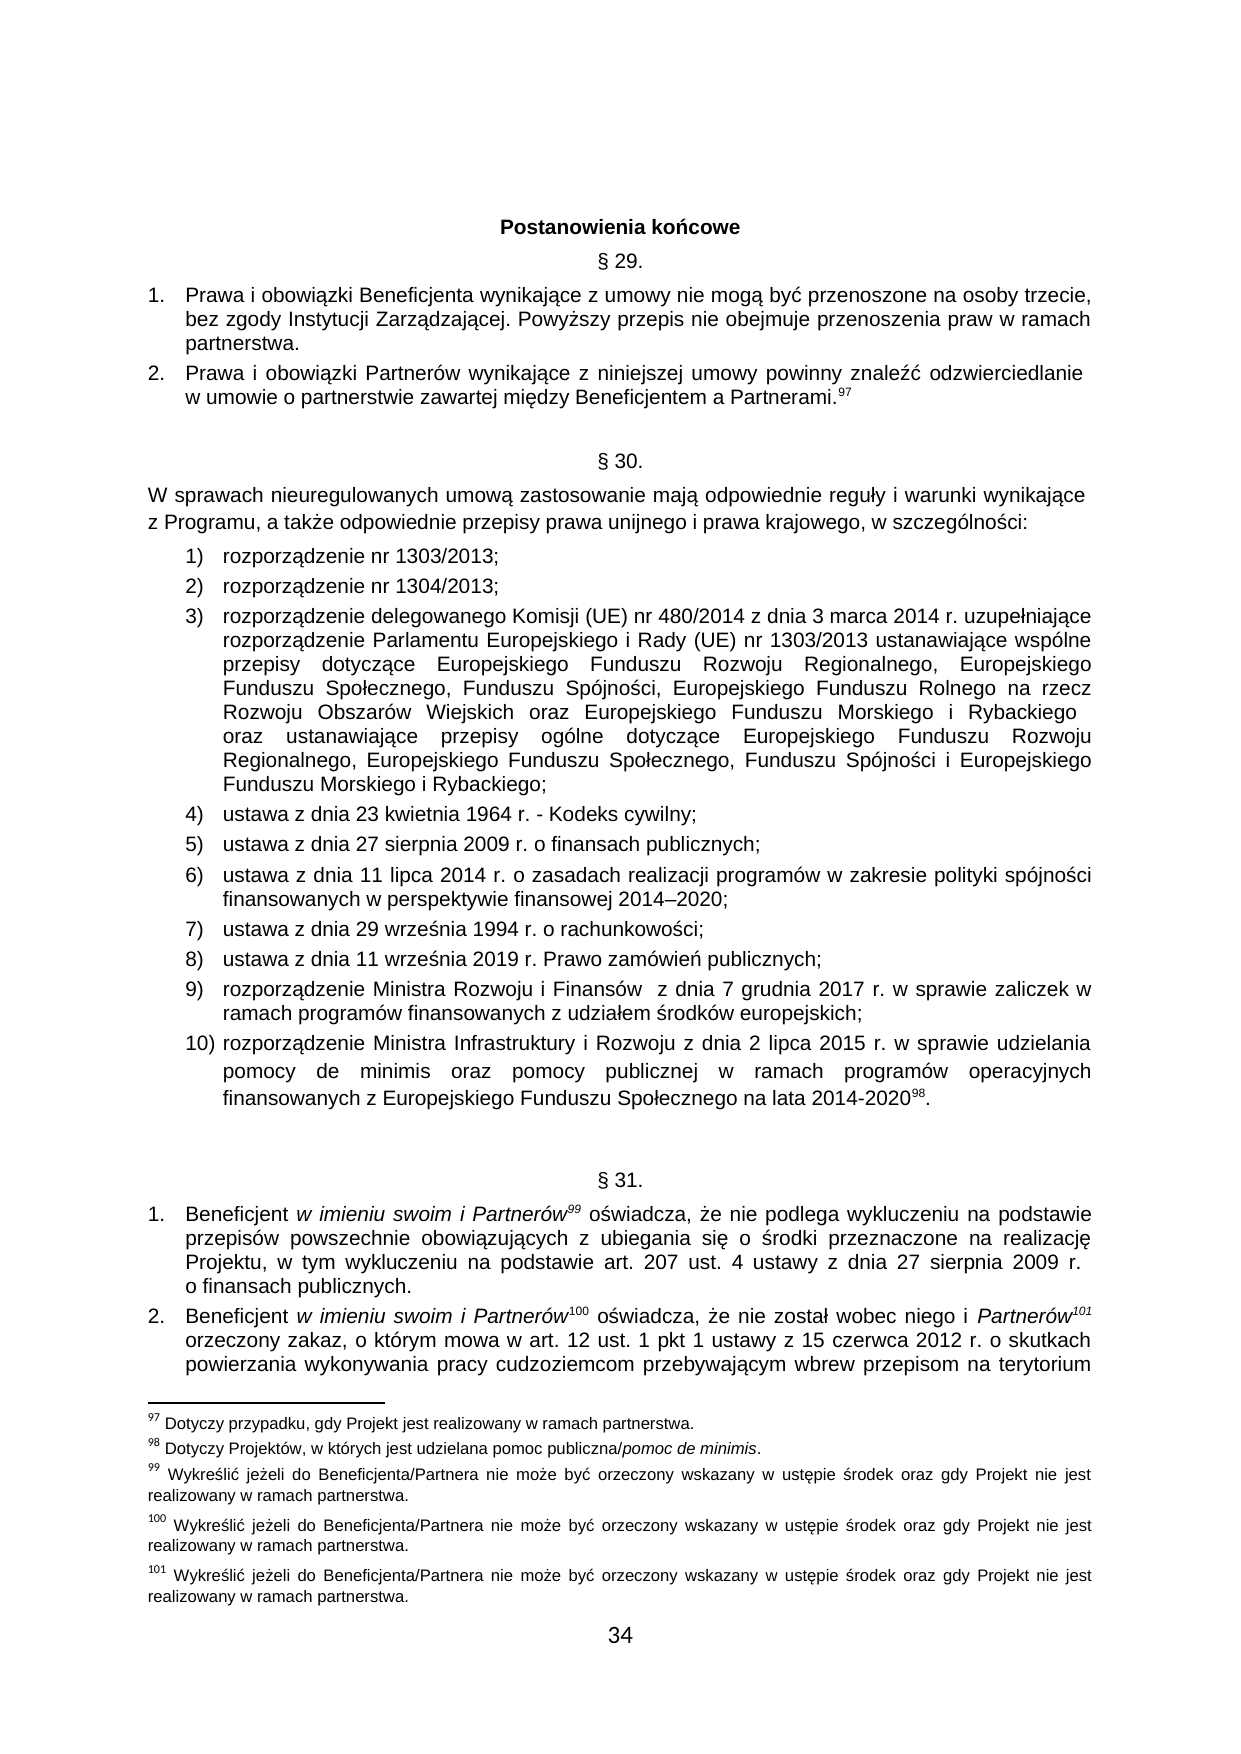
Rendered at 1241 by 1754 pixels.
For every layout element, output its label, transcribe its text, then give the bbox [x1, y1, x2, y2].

list rozporządzenie nr 1304/2013; [185, 574, 1092, 598]
list rozporządzenie delegowanego Komisji (UE) nr 480/2014 z dnia 3 marca 2014 r. uzupełniające rozporządzenie Parlamentu Europejskiego i Rady (UE) nr 1303/2013 ustanawiające wspólne przepisy dotyczące Europejskiego Funduszu Rozwoju Regionalnego, Europejskiego Funduszu Społecznego, Funduszu Spójności, Europejskiego Funduszu Rolnego na rzecz Rozwoju Obszarów Wiejskich oraz Europejskiego Funduszu Morskiego i Rybackiego oraz ustanawiające przepisy ogólne dotyczące Europejskiego Funduszu Rozwoju Regionalnego, Europejskiego Funduszu Społecznego, Funduszu Spójności i Europejskiego Funduszu Morskiego i Rybackiego; [185, 604, 1092, 796]
text Postanowienia końcowe [148, 215, 1092, 239]
text W sprawach nieuregulowanych umową zastosowanie mają odpowiednie reguły i warunki wynikające z Programu, a także odpowiednie przepisy prawa unijnego i prawa krajowego, w szczególności: [148, 482, 1092, 534]
list rozporządzenie nr 1303/2013; [185, 544, 1092, 568]
list ustawa z dnia 11 lipca 2014 r. o zasadach realizacji programów w zakresie polityki spójności finansowanych w perspektywie finansowej 2014–2020; [185, 862, 1092, 910]
list Prawa i obowiązki Beneficjenta wynikające z umowy nie mogą być przenoszone na osoby trzecie, bez zgody Instytucji Zarządzającej. Powyższy przepis nie obejmuje przenoszenia praw w ramach partnerstwa. [148, 283, 1092, 354]
list Prawa i obowiązki Partnerów wynikające z niniejszej umowy powinny znaleźć odzwierciedlanie w umowie o partnerstwie zawartej między Beneficjentem a Partnerami. [148, 361, 1092, 409]
list Beneficjent w imieniu swoim i Partnerów oświadcza, że nie podlega wykluczeniu na podstawie przepisów powszechnie obowiązujących z ubiegania się o środki przeznaczone na realizację Projektu, w tym wykluczeniu na podstawie art. 207 ust. 4 ustawy z dnia 27 sierpnia 2009 r. o finansach publicznych. [148, 1202, 1092, 1298]
list ustawa z dnia 27 sierpnia 2009 r. o finansach publicznych; [185, 832, 1092, 856]
text § 31. [148, 1168, 1092, 1192]
list ustawa z dnia 29 września 1994 r. o rachunkowości; [185, 917, 1092, 941]
list rozporządzenie Ministra Rozwoju i Finansów z dnia 7 grudnia 2017 r. w sprawie zaliczek w ramach programów finansowanych z udziałem środków europejskich; [185, 977, 1092, 1025]
list ustawa z dnia 11 września 2019 r. Prawo zamówień publicznych; [185, 947, 1092, 971]
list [148, 1304, 1092, 1376]
text § 30. [148, 449, 1092, 473]
list rozporządzenie Ministra Infrastruktury i Rozwoju z dnia 2 lipca 2015 r. w sprawie udzielania pomocy de minimis oraz pomocy publicznej w ramach programów operacyjnych finansowanych z Europejskiego Funduszu Społecznego na lata 2014-2020. [185, 1031, 1092, 1110]
list ustawa z dnia 23 kwietnia 1964 r. - Kodeks cywilny; [185, 802, 1092, 826]
text § 29. [148, 249, 1092, 273]
